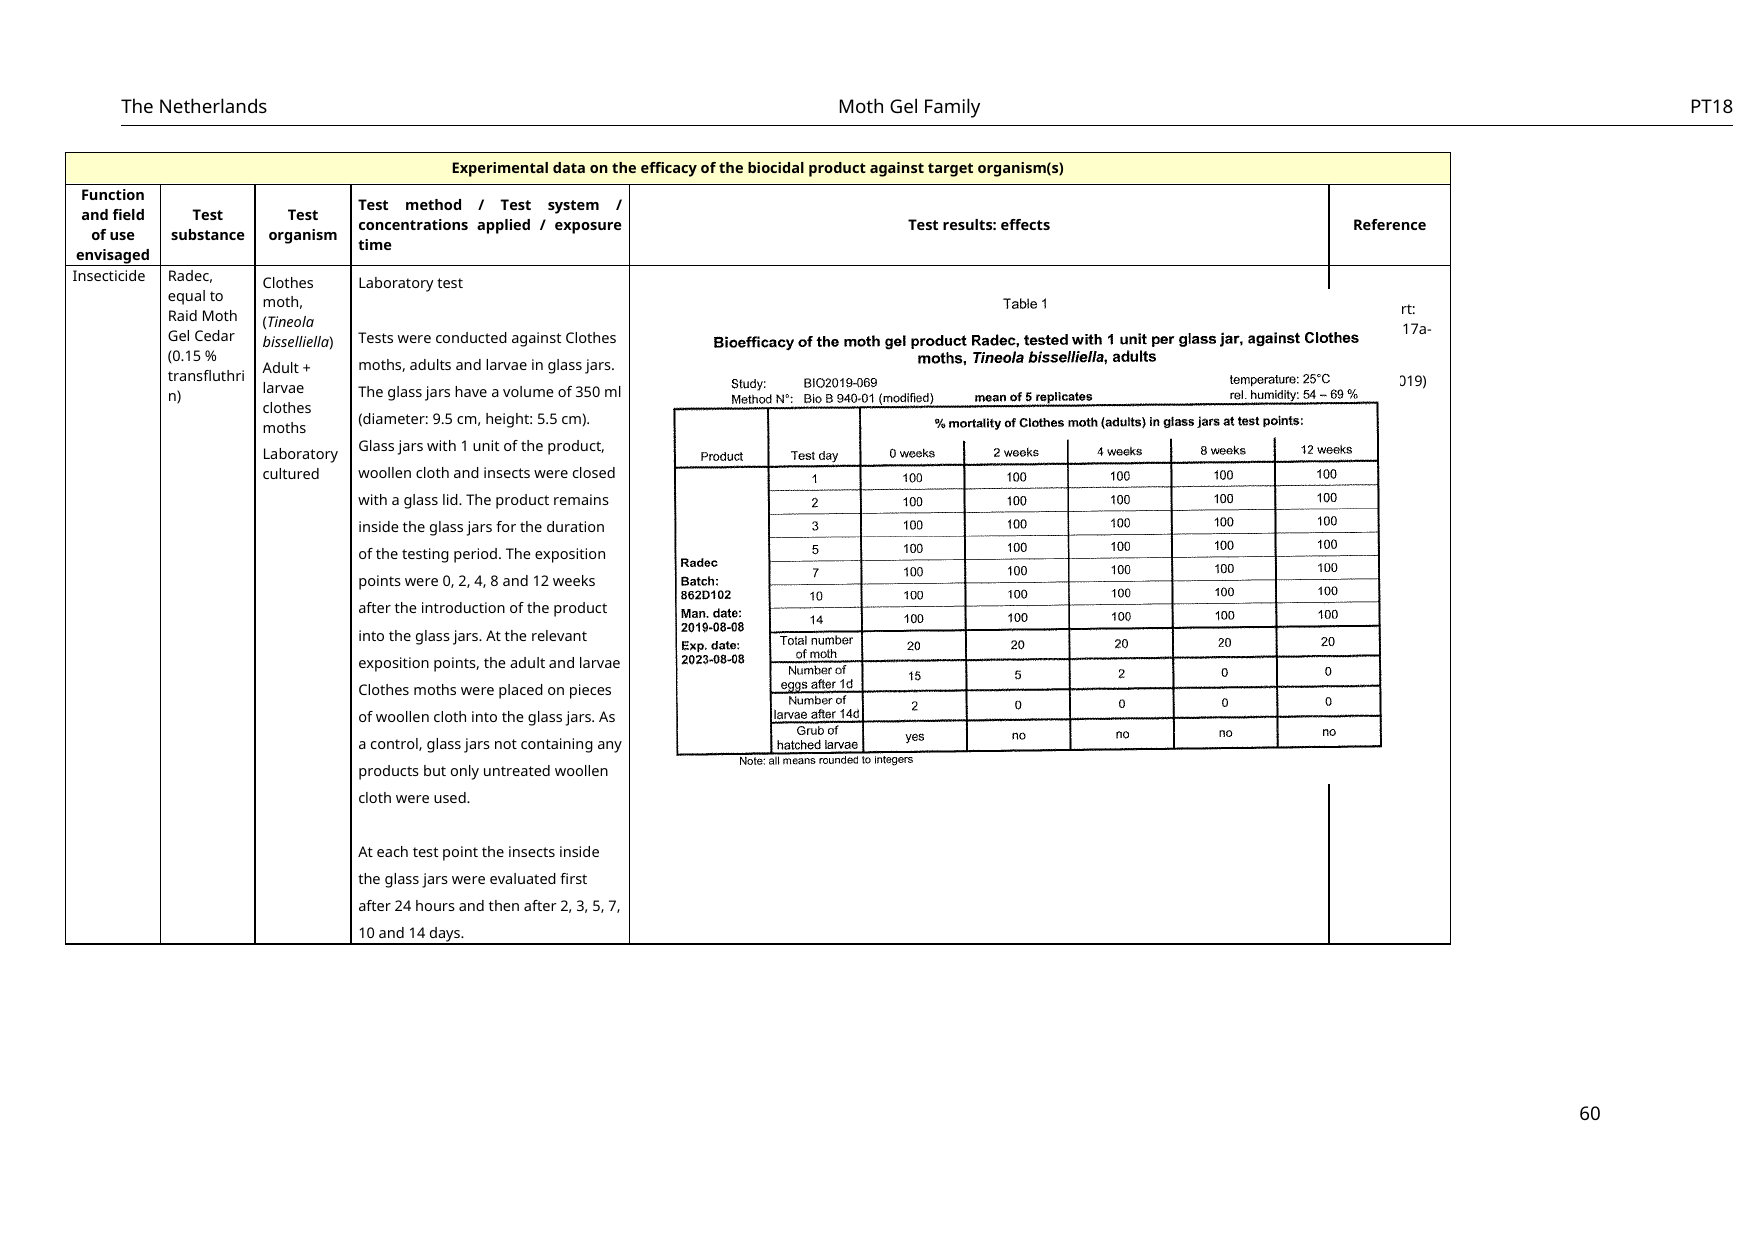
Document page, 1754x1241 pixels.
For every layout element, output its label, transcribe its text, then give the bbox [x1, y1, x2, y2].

table_cell Test substance [161, 185, 254, 264]
table_cell Function and field of use envisaged [66, 185, 160, 264]
table_cell [630, 266, 1328, 943]
table_header Experimental data on the efficacy of the biocidal product against target organism(s) [66, 153, 1450, 183]
table_cell Insecticide [66, 266, 160, 943]
table_cell Test method / Test system / concentrations applied / exposure time [352, 185, 629, 264]
table_cell Reference [1330, 185, 1450, 264]
table_cell Test organism [256, 185, 350, 264]
table_cell Clothes moth, (Tineola bisselliella) Adult + larvae clothes moths Laboratory cultured [256, 266, 350, 943]
table_cell Test results: effects [630, 185, 1328, 264]
table_cell Radec, equal to Raid Moth Gel Cedar (0.15 % transfluthrin) [161, 266, 254, 943]
picture [646, 289, 1400, 784]
table_cell Test report: Biology_117a-19 xxxx (2019) [1330, 266, 1450, 943]
